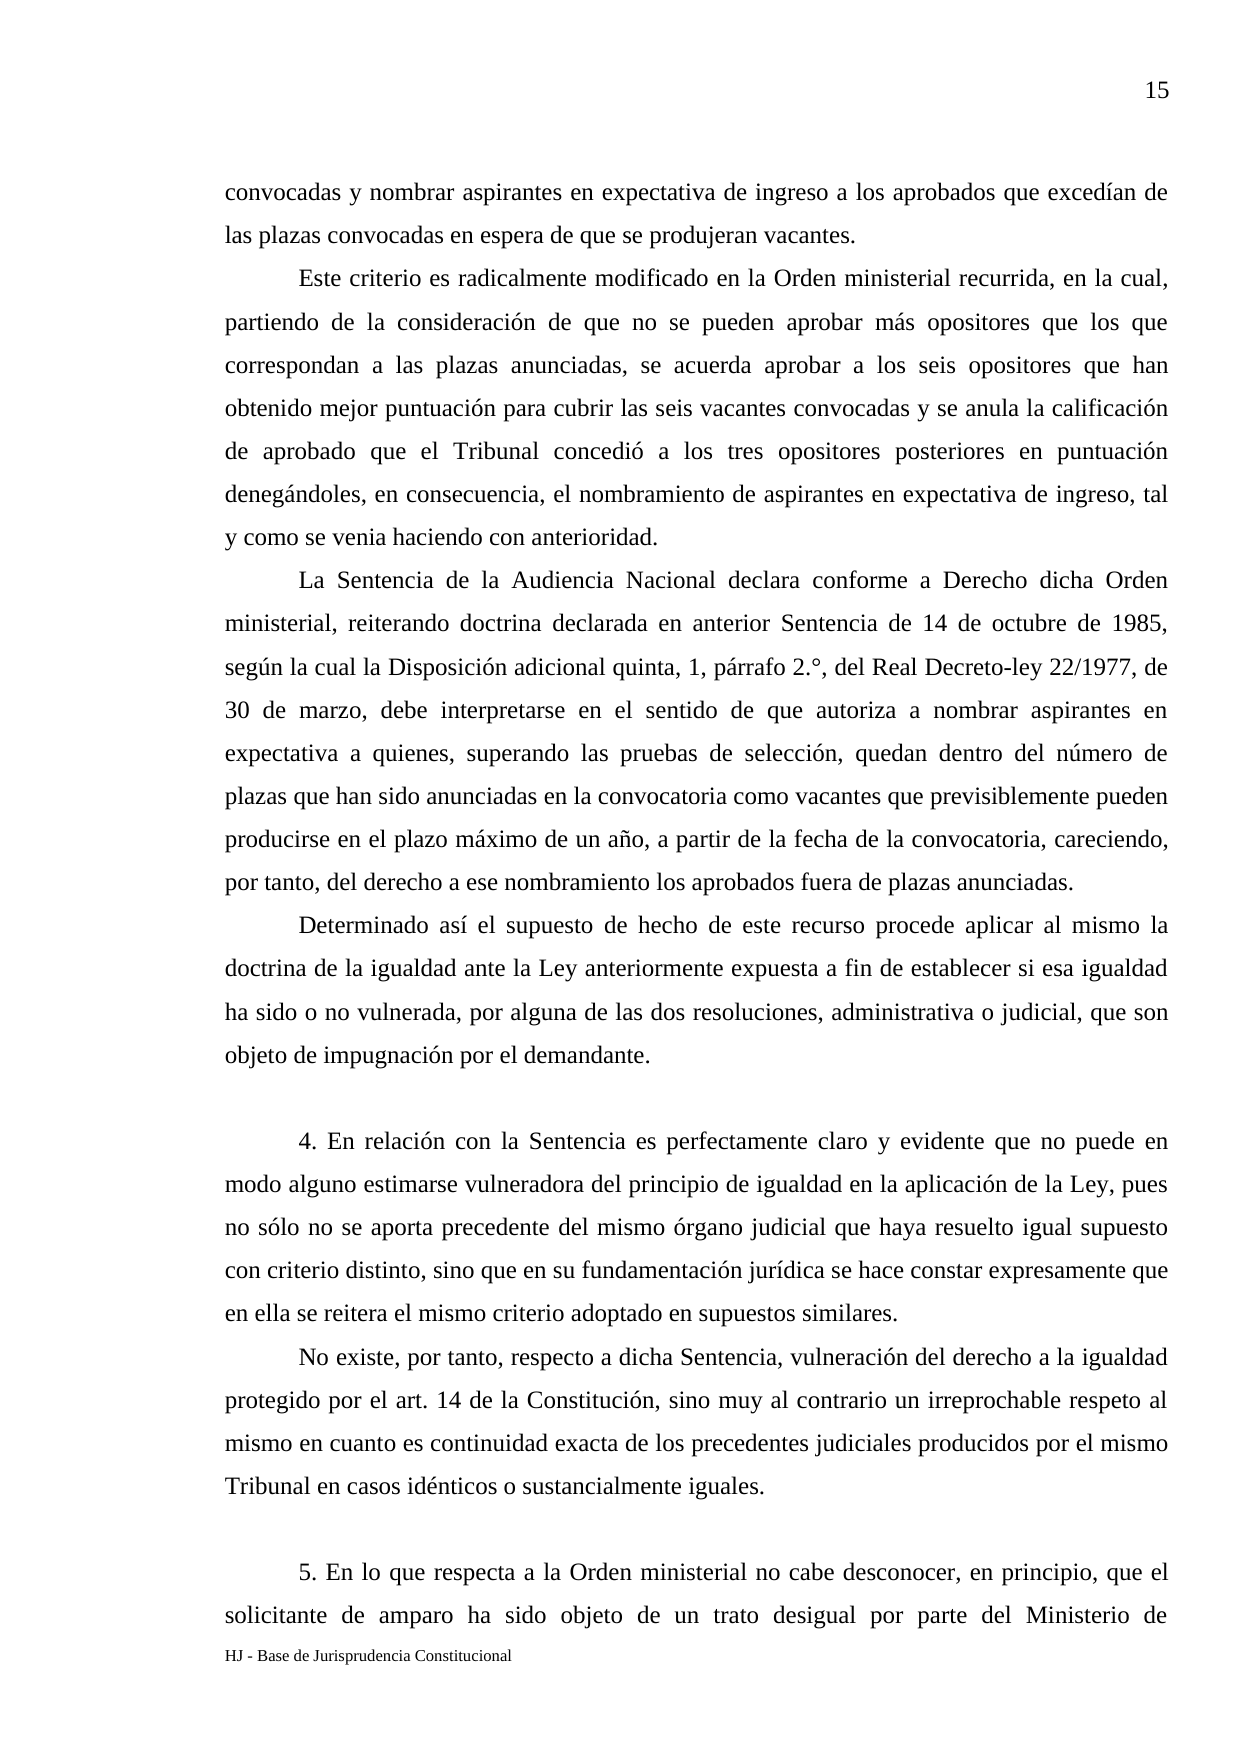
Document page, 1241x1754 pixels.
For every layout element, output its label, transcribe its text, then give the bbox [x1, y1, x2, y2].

text Determinado así el supuesto de hecho de este recurso procede aplicar al mismo la doctrina de la igualdad ante la Ley anteriormente expuesta a fin de establecer si esa igualdad ha sido o no vulnerada, por alguna de las dos resoluciones, administrativa o judicial, que son objeto de impugnación por el demandante. [224, 910, 1169, 1068]
text Este criterio es radicalmente modificado en la Orden ministerial recurrida, en la cual, partiendo de la consideración de que no se pueden aprobar más opositores que los que correspondan a las plazas anunciadas, se acuerda aprobar a los seis opositores que han obtenido mejor puntuación para cubrir las seis vacantes convocadas y se anula la calificación de aprobado que el Tribunal concedió a los tres opositores posteriores en puntuación denegándoles, en consecuencia, el nombramiento de aspirantes en expectativa de ingreso, tal y como se venia haciendo con anterioridad. [224, 263, 1169, 551]
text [224, 1557, 1169, 1629]
text 4. En relación con la Sentencia es perfectamente claro y evidente que no puede en modo alguno estimarse vulneradora del principio de igualdad en la aplicación de la Ley, pues no sólo no se aporta precedente del mismo órgano judicial que haya resuelto igual supuesto con criterio distinto, sino que en su fundamentación jurídica se hace constar expresamente que en ella se reitera el mismo criterio adoptado en supuestos similares. [224, 1126, 1169, 1327]
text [224, 177, 1169, 249]
text La Sentencia de la Audiencia Nacional declara conforme a Derecho dicha Orden ministerial, reiterando doctrina declarada en anterior Sentencia de 14 de octubre de 1985, según la cual la Disposición adicional quinta, 1, párrafo 2.°, del Real Decreto-ley 22/1977, de 30 de marzo, debe interpretarse en el sentido de que autoriza a nombrar aspirantes en expectativa a quienes, superando las pruebas de selección, quedan dentro del número de plazas que han sido anunciadas en la convocatoria como vacantes que previsiblemente pueden producirse en el plazo máximo de un año, a partir de la fecha de la convocatoria, careciendo, por tanto, del derecho a ese nombramiento los aprobados fuera de plazas anunciadas. [224, 565, 1169, 896]
text No existe, por tanto, respecto a dicha Sentencia, vulneración del derecho a la igualdad protegido por el art. 14 de la Constitución, sino muy al contrario un irreprochable respeto al mismo en cuanto es continuidad exacta de los precedentes judiciales producidos por el mismo Tribunal en casos idénticos o sustancialmente iguales. [224, 1342, 1169, 1500]
